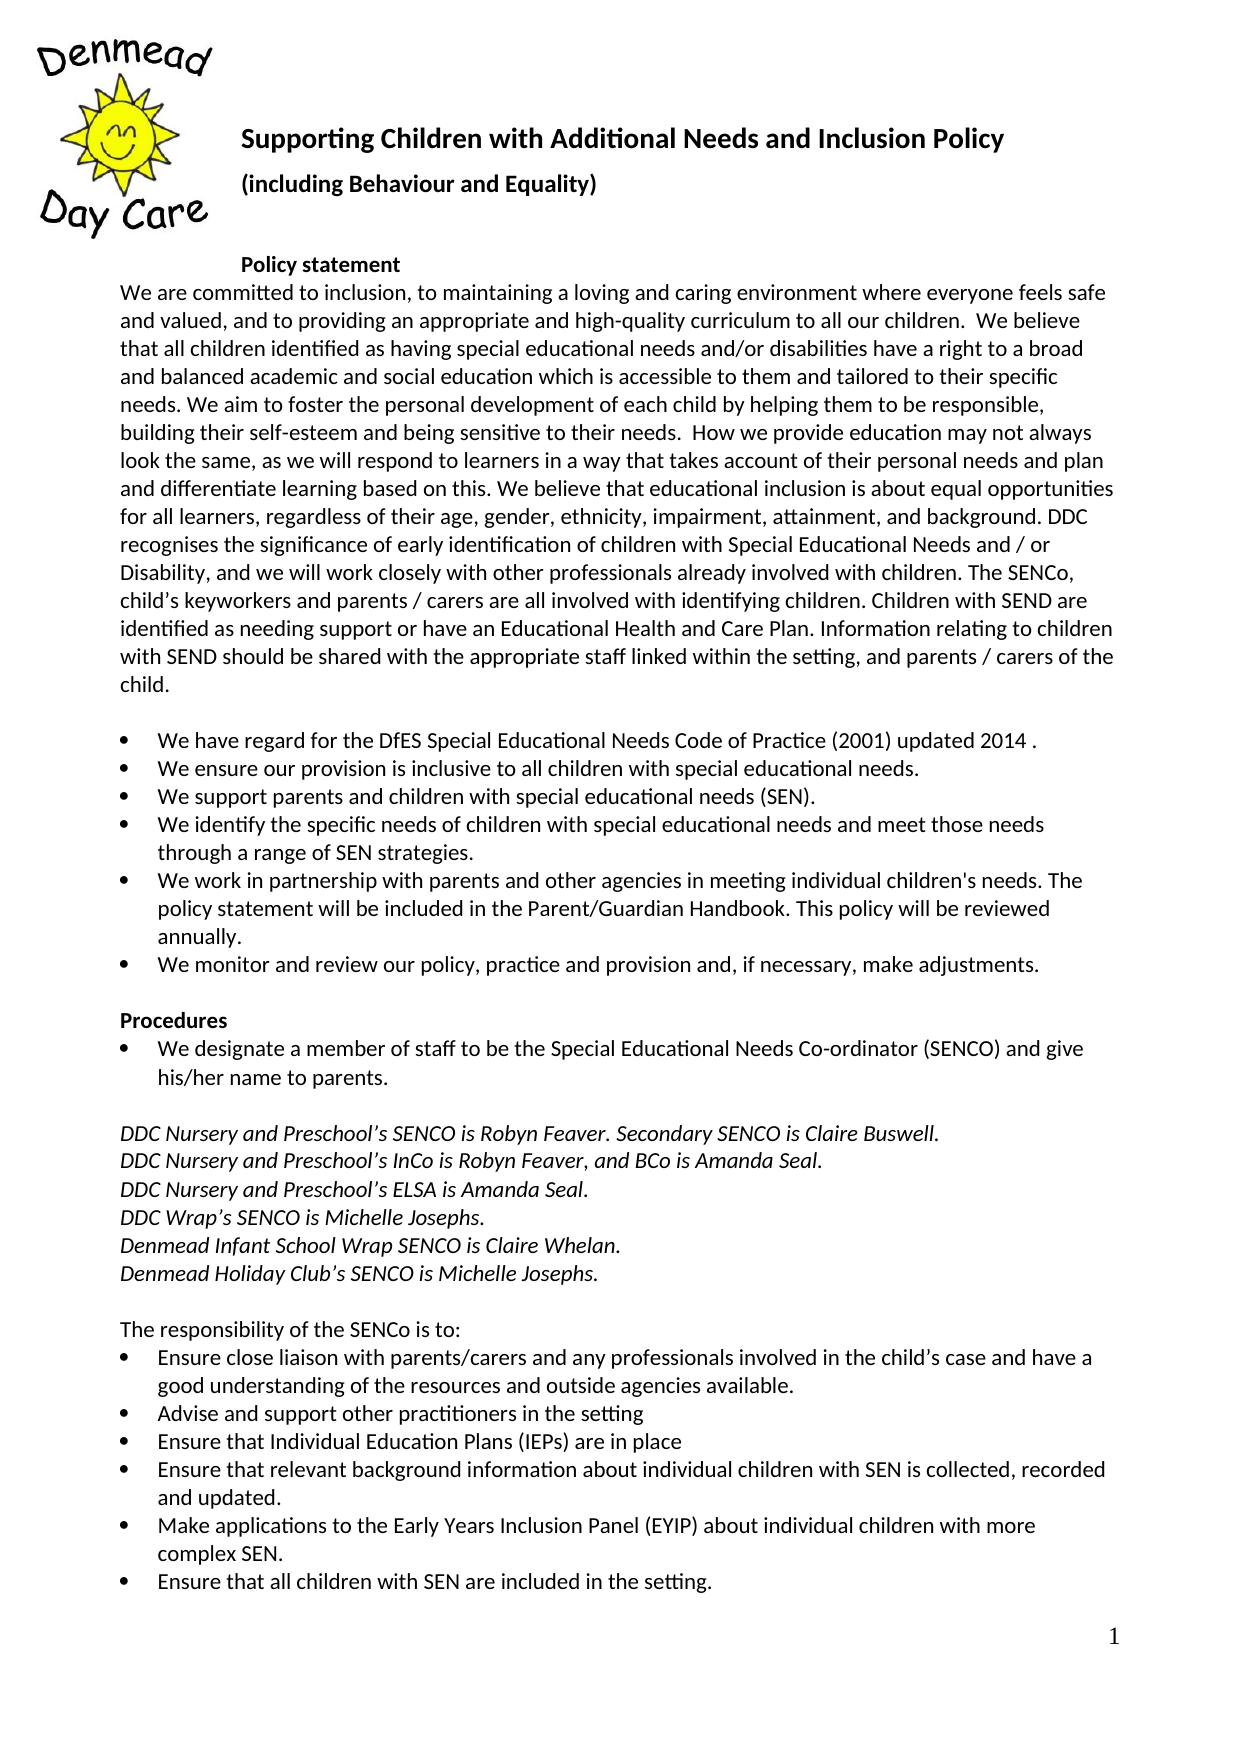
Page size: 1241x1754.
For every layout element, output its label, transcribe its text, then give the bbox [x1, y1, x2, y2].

list We monitor and review our policy, practice and provision and, if necessary, make adjustments. [120, 951, 1120, 978]
list Ensure that all children with SEN are included in the setting. [120, 1567, 1120, 1595]
list Make applications to the Early Years Inclusion Panel (EYIP) about individual children with more complex SEN. [120, 1511, 1120, 1567]
text Denmead Holiday Club’s SENCO is Michelle Josephs. [120, 1259, 1120, 1287]
text Procedures [120, 1007, 1120, 1034]
text DDC Nursery and Preschool’s SENCO is Robyn Feaver. Secondary SENCO is Claire Buswell. DDC Nursery and Preschool’s InCo is Robyn Feaver, and BCo is Amanda Seal. DDC Nursery and Preschool’s ELSA is Amanda Seal. [120, 1119, 1120, 1203]
list We identify the specific needs of children with special educational needs and meet those needs through a range of SEN strategies. [120, 810, 1120, 866]
list Ensure that Individual Education Plans (IEPs) are in place [120, 1427, 1120, 1455]
list We support parents and children with special educational needs (SEN). [120, 782, 1120, 810]
text DDC Wrap’s SENCO is Michelle Josephs. [120, 1203, 1120, 1231]
list Ensure that relevant background information about individual children with SEN is collected, recorded and updated. [120, 1455, 1120, 1511]
list Advise and support other practitioners in the setting [120, 1399, 1120, 1427]
text The responsibility of the SENCo is to: [120, 1315, 1120, 1343]
text Supporting Children with Additional Needs and Inclusion Policy (including Behaviour and Equality) [120, 120, 1120, 238]
list We ensure our provision is inclusive to all children with special educational needs. [120, 754, 1120, 782]
text Denmead Infant School Wrap SENCO is Claire Whelan. [120, 1231, 1120, 1259]
list We work in partnership with parents and other agencies in meeting individual children's needs. The policy statement will be included in the Parent/Guardian Handbook. This policy will be reviewed annually. [120, 866, 1120, 951]
list We designate a member of staff to be the Special Educational Needs Co-ordinator (SENCO) and give his/her name to parents. [120, 1034, 1120, 1091]
list We have regard for the DfES Special Educational Needs Code of Practice (2001) updated 2014 . [120, 726, 1120, 754]
text We are committed to inclusion, to maintaining a loving and caring environment where everyone feels safe and valued, and to providing an appropriate and high-quality curriculum to all our children. We believe that all children identified as having special educational needs and/or disabilities have a right to a broad and balanced academic and social education which is accessible to them and tailored to their specific needs. We aim to foster the personal development of each child by helping them to be responsible, building their self-esteem and being sensitive to their needs. How we provide education may not always look the same, as we will respond to learners in a way that takes account of their personal needs and plan and differentiate learning based on this. We believe that educational inclusion is about equal opportunities for all learners, regardless of their age, gender, ethnicity, impairment, attainment, and background. DDC recognises the significance of early identification of children with Special Educational Needs and / or Disability, and we will work closely with other professionals already involved with children. The SENCo, child’s keyworkers and parents / carers are all involved with identifying children. Children with SEND are identified as needing support or have an Educational Health and Care Plan. Information relating to children with SEND should be shared with the appropriate staff linked within the setting, and parents / carers of the child. [120, 278, 1120, 698]
text Policy statement [120, 250, 1120, 278]
picture [23, 28, 223, 251]
list Ensure close liaison with parents/carers and any professionals involved in the child’s case and have a good understanding of the resources and outside agencies available. [120, 1343, 1120, 1399]
